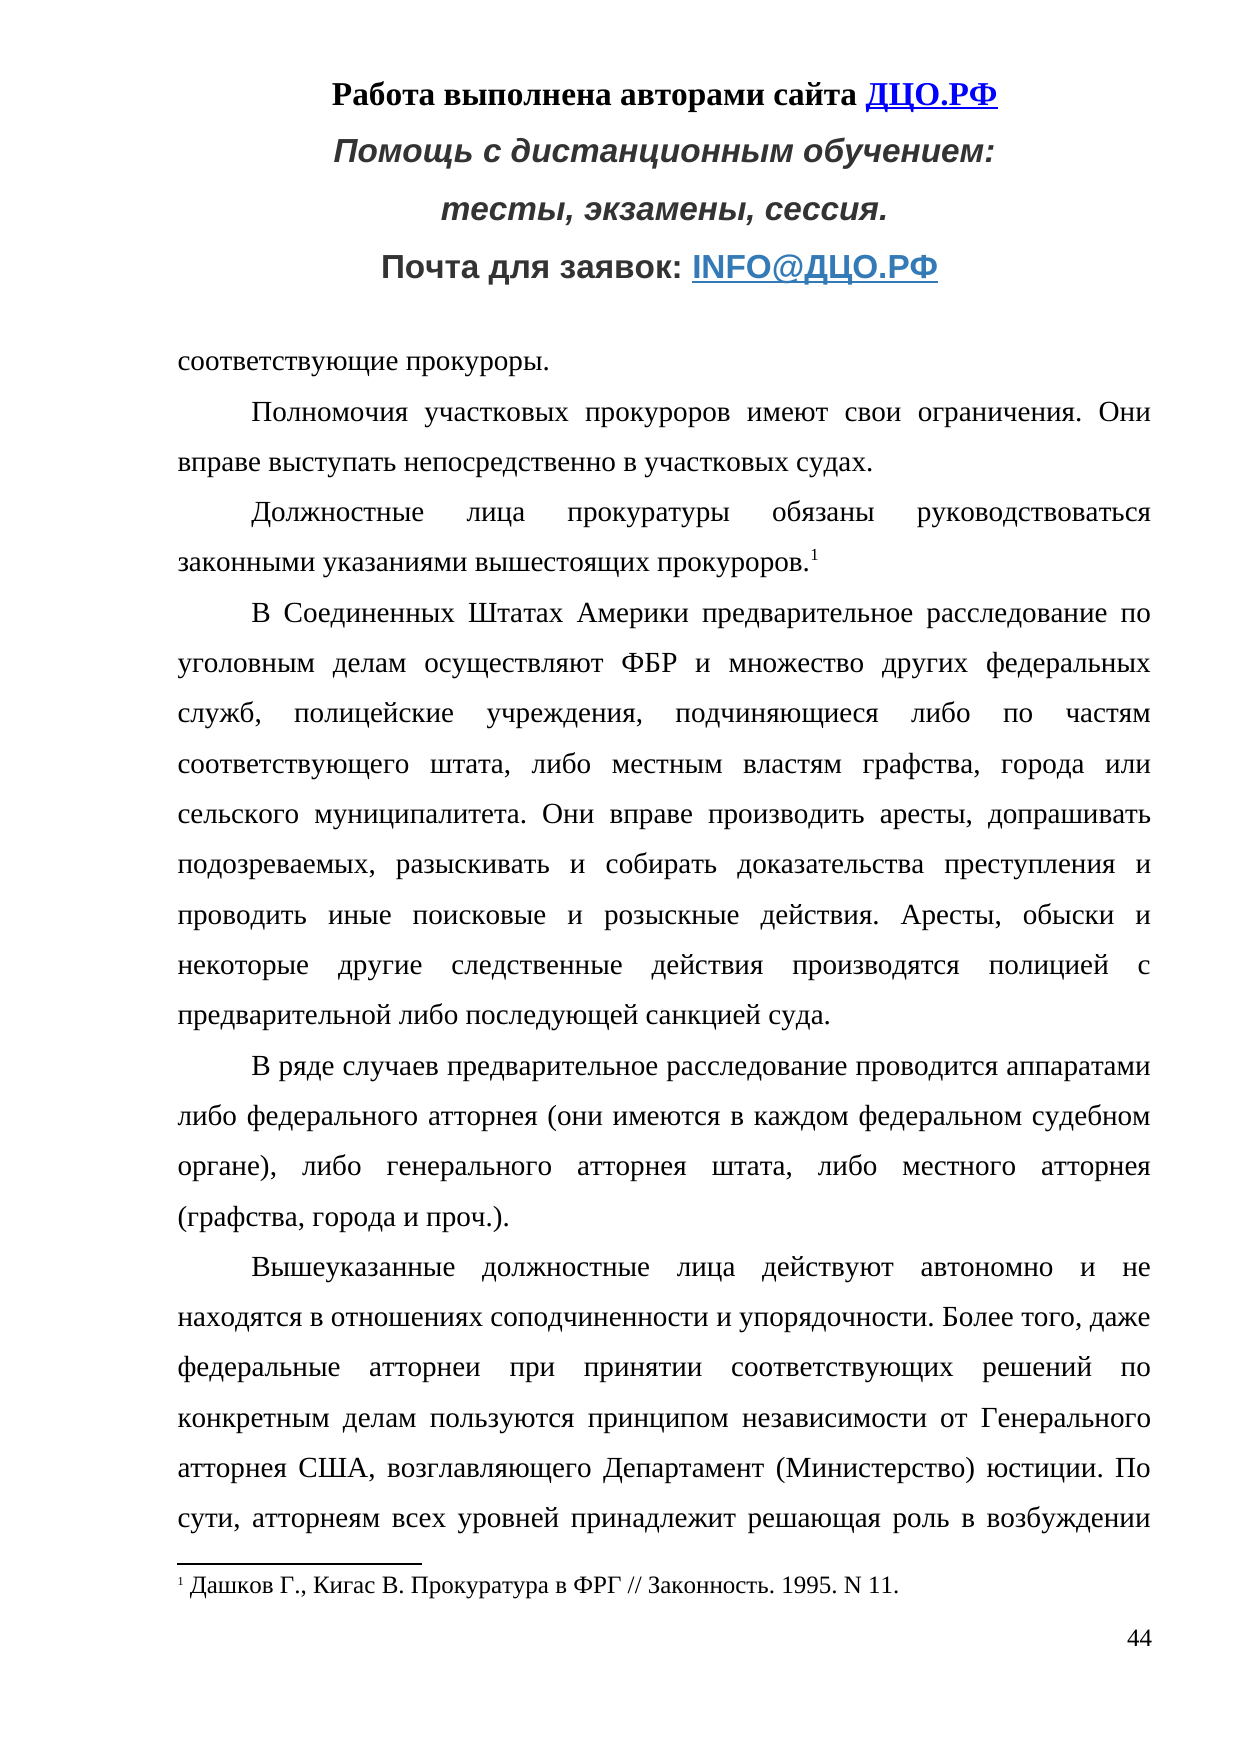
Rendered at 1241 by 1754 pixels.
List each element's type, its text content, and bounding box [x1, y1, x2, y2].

text Должностные лица прокуратуры обязаны руководствоваться законными указаниями вышестоящих прокуроров. [177, 494, 1152, 578]
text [177, 1249, 1152, 1534]
text Полномочия участковых прокуроров имеют свои ограничения. Они вправе выступать непосредственно в участковых судах. [177, 394, 1152, 477]
text В Соединенных Штатах Америки предварительное расследование по уголовным делам осуществляют ФБР и множество других федеральных служб, полицейские учреждения, подчиняющиеся либо по частям соответствующего штата, либо местным властям графства, города или сельского муниципалитета. Они вправе производить аресты, допрашивать подозреваемых, разыскивать и собирать доказательства преступления и проводить иные поисковые и розыскные действия. Аресты, обыски и некоторые другие следственные действия производятся полицией с предварительной либо последующей санкцией суда. [177, 595, 1152, 1031]
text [177, 343, 1152, 377]
text В ряде случаев предварительное расследование проводится аппаратами либо федерального атторнея (они имеются в каждом федеральном судебном органе), либо генерального атторнея штата, либо местного атторнея (графства, города и проч.). [177, 1048, 1152, 1232]
